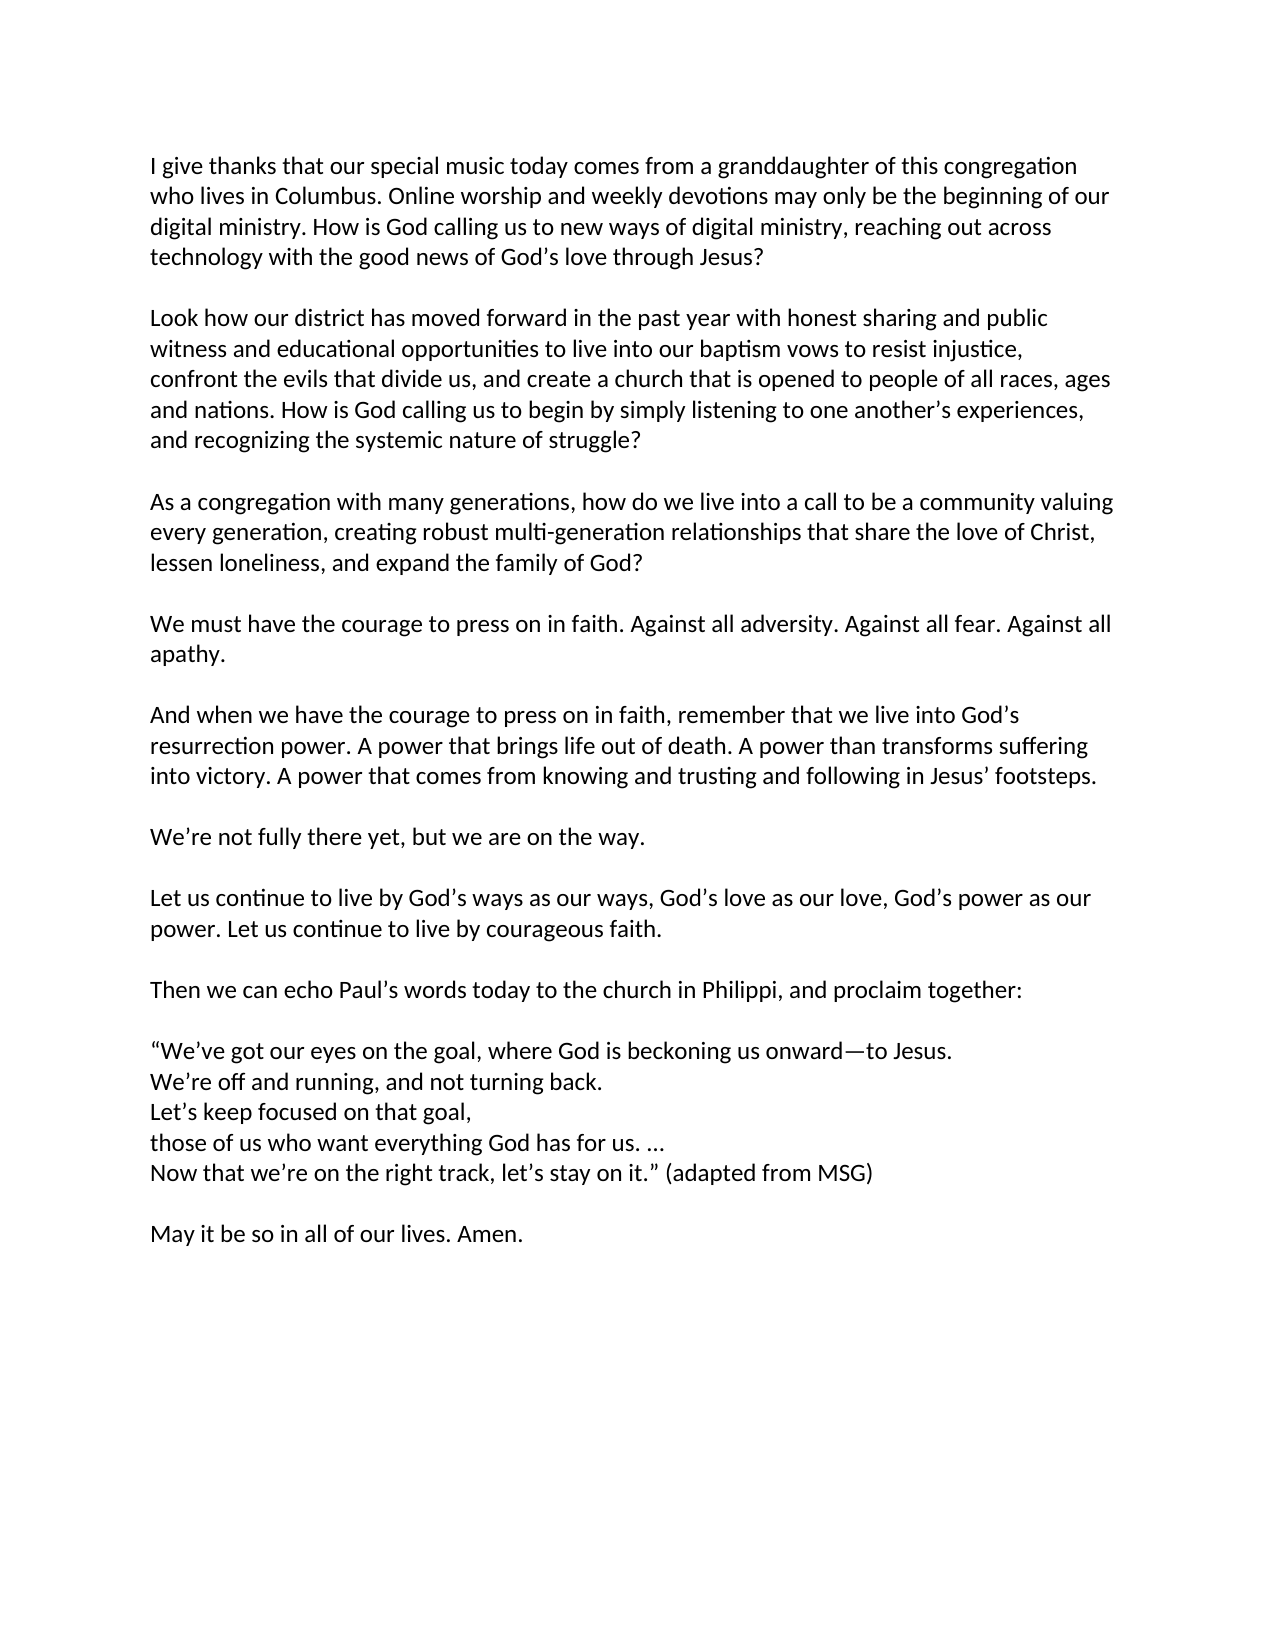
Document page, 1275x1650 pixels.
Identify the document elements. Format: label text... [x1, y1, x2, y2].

text I give thanks that our special music today comes from a granddaughter of this congregation who lives in Columbus. Online worship and weekly devotions may only be the beginning of our digital ministry. How is God calling us to new ways of digital ministry, reaching out across technology with the good news of God’s love through Jesus? [150, 150, 1125, 272]
text May it be so in all of our lives. Amen. [150, 1218, 1125, 1249]
text “We’ve got our eyes on the goal, where God is beckoning us onward—to Jesus. [150, 1035, 1125, 1066]
text We must have the courage to press on in faith. Against all adversity. Against all fear. Against all apathy. [150, 608, 1125, 669]
text And when we have the courage to press on in faith, remember that we live into God’s resurrection power. A power that brings life out of death. A power than transforms suffering into victory. A power that comes from knowing and trusting and following in Jesus’ footsteps. [150, 699, 1125, 791]
text confront the evils that divide us, and create a church that is opened to people of all races, ages and nations. How is God calling us to begin by simply listening to one another’s experiences, [150, 364, 1125, 425]
text Let us continue to live by God’s ways as our ways, God’s love as our love, God’s power as our power. Let us continue to live by courageous faith. [150, 882, 1125, 943]
text Let’s keep focused on that goal, [150, 1096, 1125, 1127]
text Now that we’re on the right track, let’s stay on it.” (adapted from MSG) [150, 1157, 1125, 1188]
text those of us who want everything God has for us. … [150, 1127, 1125, 1157]
text We’re off and running, and not turning back. [150, 1066, 1125, 1096]
text We’re not fully there yet, but we are on the way. [150, 821, 1125, 852]
text Look how our district has moved forward in the past year with honest sharing and public witness and educational opportunities to live into our baptism vows to resist injustice, [150, 303, 1125, 364]
text and recognizing the systemic nature of struggle? [150, 425, 1125, 455]
text As a congregation with many generations, how do we live into a call to be a community valuing every generation, creating robust multi-generation relationships that share the love of Christ, lessen loneliness, and expand the family of God? [150, 486, 1125, 577]
text Then we can echo Paul’s words today to the church in Philippi, and proclaim together: [150, 974, 1125, 1004]
